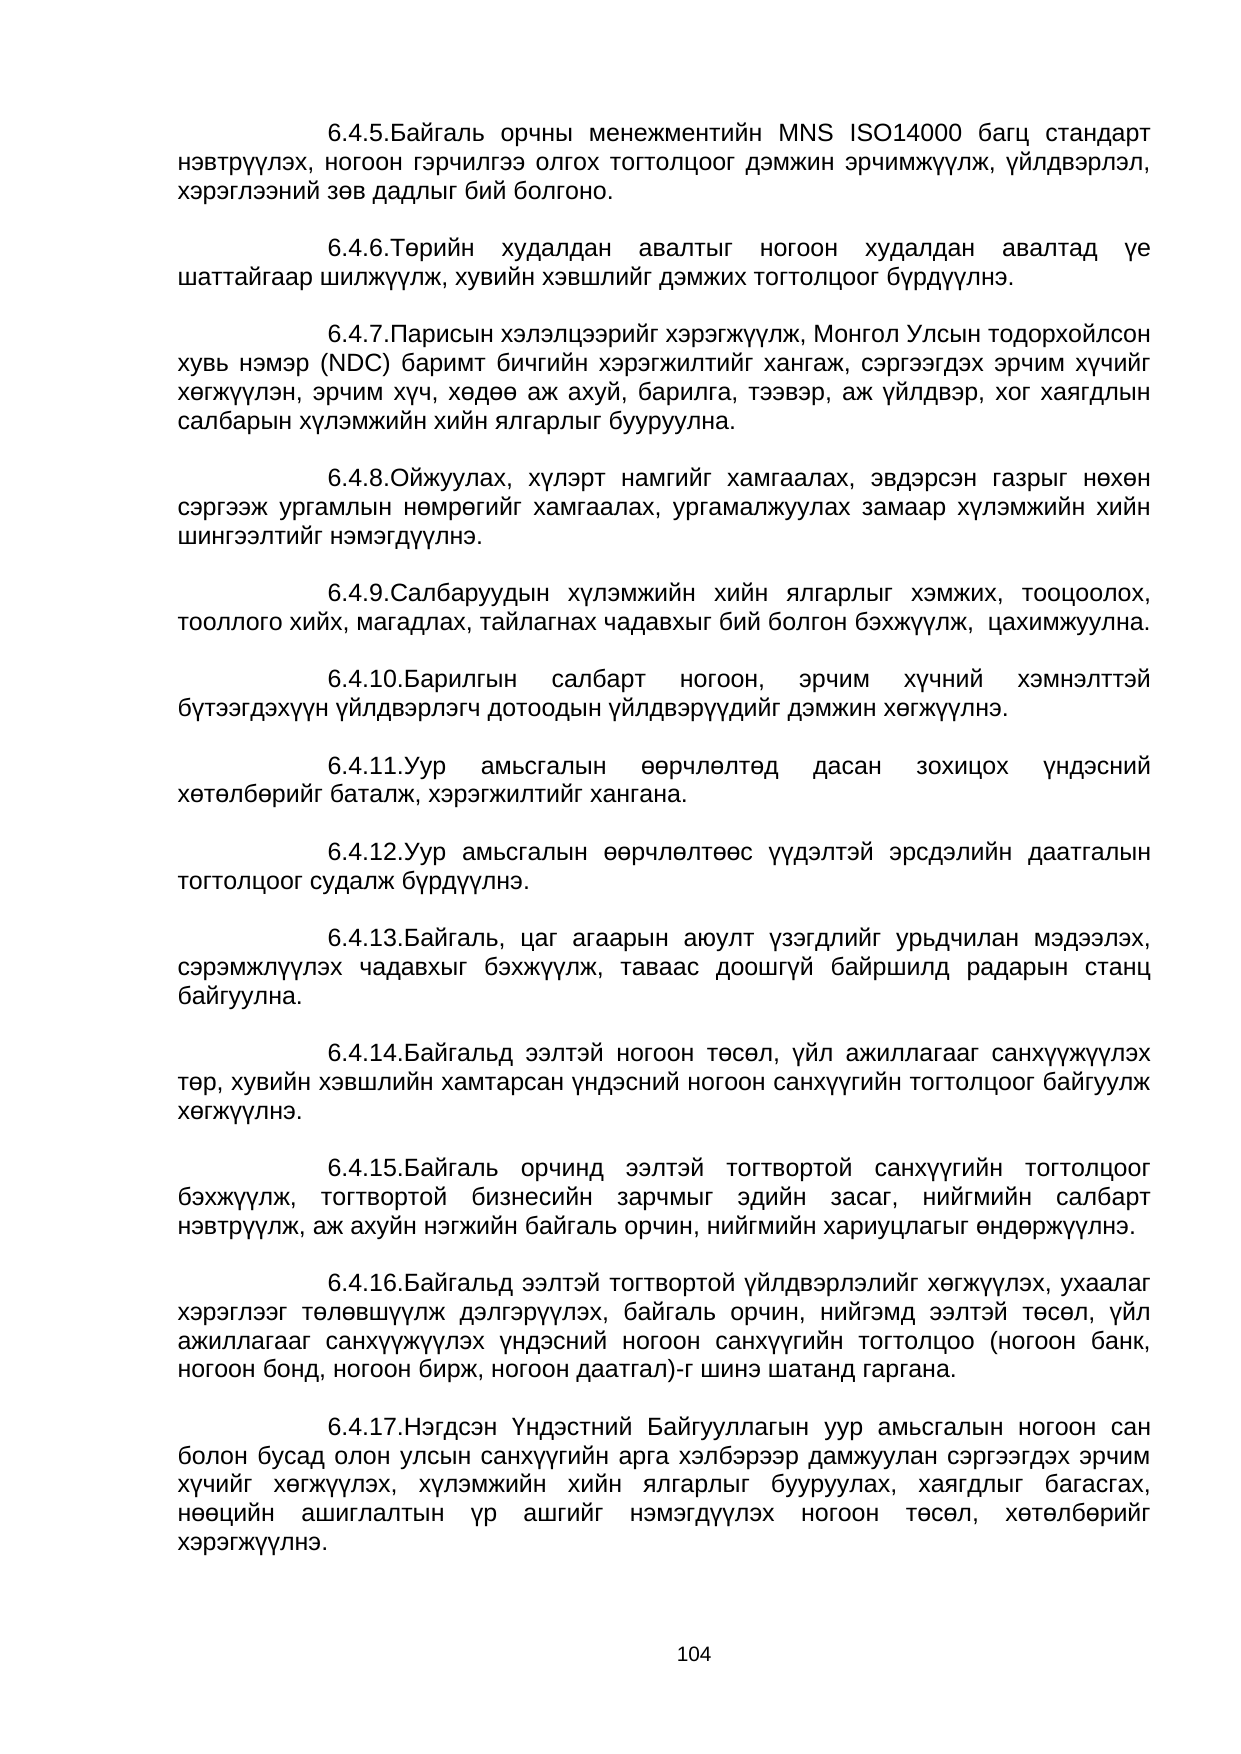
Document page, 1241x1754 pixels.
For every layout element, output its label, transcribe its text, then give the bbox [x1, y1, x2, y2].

text 6.4.10.Барилгын салбарт ногоон, эрчим хүчний хэмнэлттэй бүтээгдэхүүн үйлдвэрлэгч дотоодын үйлдвэрүүдийг дэмжин хөгжүүлнэ. [177, 664, 1152, 722]
text 6.4.8.Ойжуулах, хүлэрт намгийг хамгаалах, эвдэрсэн газрыг нөхөн сэргээж ургамлын нөмрөгийг хамгаалах, ургамалжуулах замаар хүлэмжийн хийн шингээлтийг нэмэгдүүлнэ. [177, 463, 1152, 549]
text 6.4.11.Уур амьсгалын өөрчлөлтөд дасан зохицох үндэсний хөтөлбөрийг баталж, хэрэгжилтийг хангана. [177, 751, 1152, 808]
text 6.4.5.Байгаль орчны менежментийн MNS ISO14000 багц стандарт нэвтрүүлэх, ногоон гэрчилгээ олгох тогтолцоог дэмжин эрчимжүүлж, үйлдвэрлэл, хэрэглээний зөв дадлыг бий болгоно. [177, 118, 1152, 204]
text 6.4.14.Байгальд ээлтэй ногоон төсөл, үйл ажиллагааг санхүүжүүлэх төр, хувийн хэвшлийн хамтарсан үндэсний ногоон санхүүгийн тогтолцоог байгуулж хөгжүүлнэ. [177, 1038, 1152, 1124]
text 6.4.13.Байгаль, цаг агаарын аюулт үзэгдлийг урьдчилан мэдээлэх, сэрэмжлүүлэх чадавхыг бэхжүүлж, таваас доошгүй байршилд радарын станц байгуулна. [177, 923, 1152, 1009]
text 6.4.16.Байгальд ээлтэй тогтвортой үйлдвэрлэлийг хөгжүүлэх, ухаалаг хэрэглээг төлөвшүүлж дэлгэрүүлэх, байгаль орчин, нийгэмд ээлтэй төсөл, үйл ажиллагааг санхүүжүүлэх үндэсний ногоон санхүүгийн тогтолцоо (ногоон банк, ногоон бонд, ногоон бирж, ногоон даатгал)-г шинэ шатанд гаргана. [177, 1268, 1152, 1383]
text 6.4.12.Уур амьсгалын өөрчлөлтөөс үүдэлтэй эрсдэлийн даатгалын тогтолцоог судалж бүрдүүлнэ. [177, 837, 1152, 894]
text 6.4.7.Парисын хэлэлцээрийг хэрэгжүүлж, Монгол Улсын тодорхойлсон хувь нэмэр (NDC) баримт бичгийн хэрэгжилтийг хангаж, сэргээгдэх эрчим хүчийг хөгжүүлэн, эрчим хүч, хөдөө аж ахуй, барилга, тээвэр, аж үйлдвэр, хог хаягдлын салбарын хүлэмжийн хийн ялгарлыг бууруулна. [177, 291, 1152, 434]
text 6.4.6.Төрийн худалдан авалтыг ногоон худалдан авалтад үе шаттайгаар шилжүүлж, хувийн хэвшлийг дэмжих тогтолцоог бүрдүүлнэ. [177, 233, 1152, 291]
text 6.4.17.Нэгдсэн Үндэстний Байгууллагын уур амьсгалын ногоон сан болон бусад олон улсын санхүүгийн арга хэлбэрээр дамжуулан сэргээгдэх эрчим хүчийг хөгжүүлэх, хүлэмжийн хийн ялгарлыг бууруулах, хаягдлыг багасгах, нөөцийн ашиглалтын үр ашгийг нэмэгдүүлэх ногоон төсөл, хөтөлбөрийг хэрэгжүүлнэ. [177, 1412, 1152, 1556]
text 6.4.15.Байгаль орчинд ээлтэй тогтвортой санхүүгийн тогтолцоог бэхжүүлж, тогтвортой бизнесийн зарчмыг эдийн засаг, нийгмийн салбарт нэвтрүүлж, аж ахуйн нэгжийн байгаль орчин, нийгмийн хариуцлагыг өндөржүүлнэ. [177, 1153, 1152, 1239]
text 6.4.9.Салбаруудын хүлэмжийн хийн ялгарлыг хэмжих, тооцоолох, тооллого хийх, магадлах, тайлагнах чадавхыг бий болгон бэхжүүлж, цахимжуулна. [177, 578, 1152, 636]
